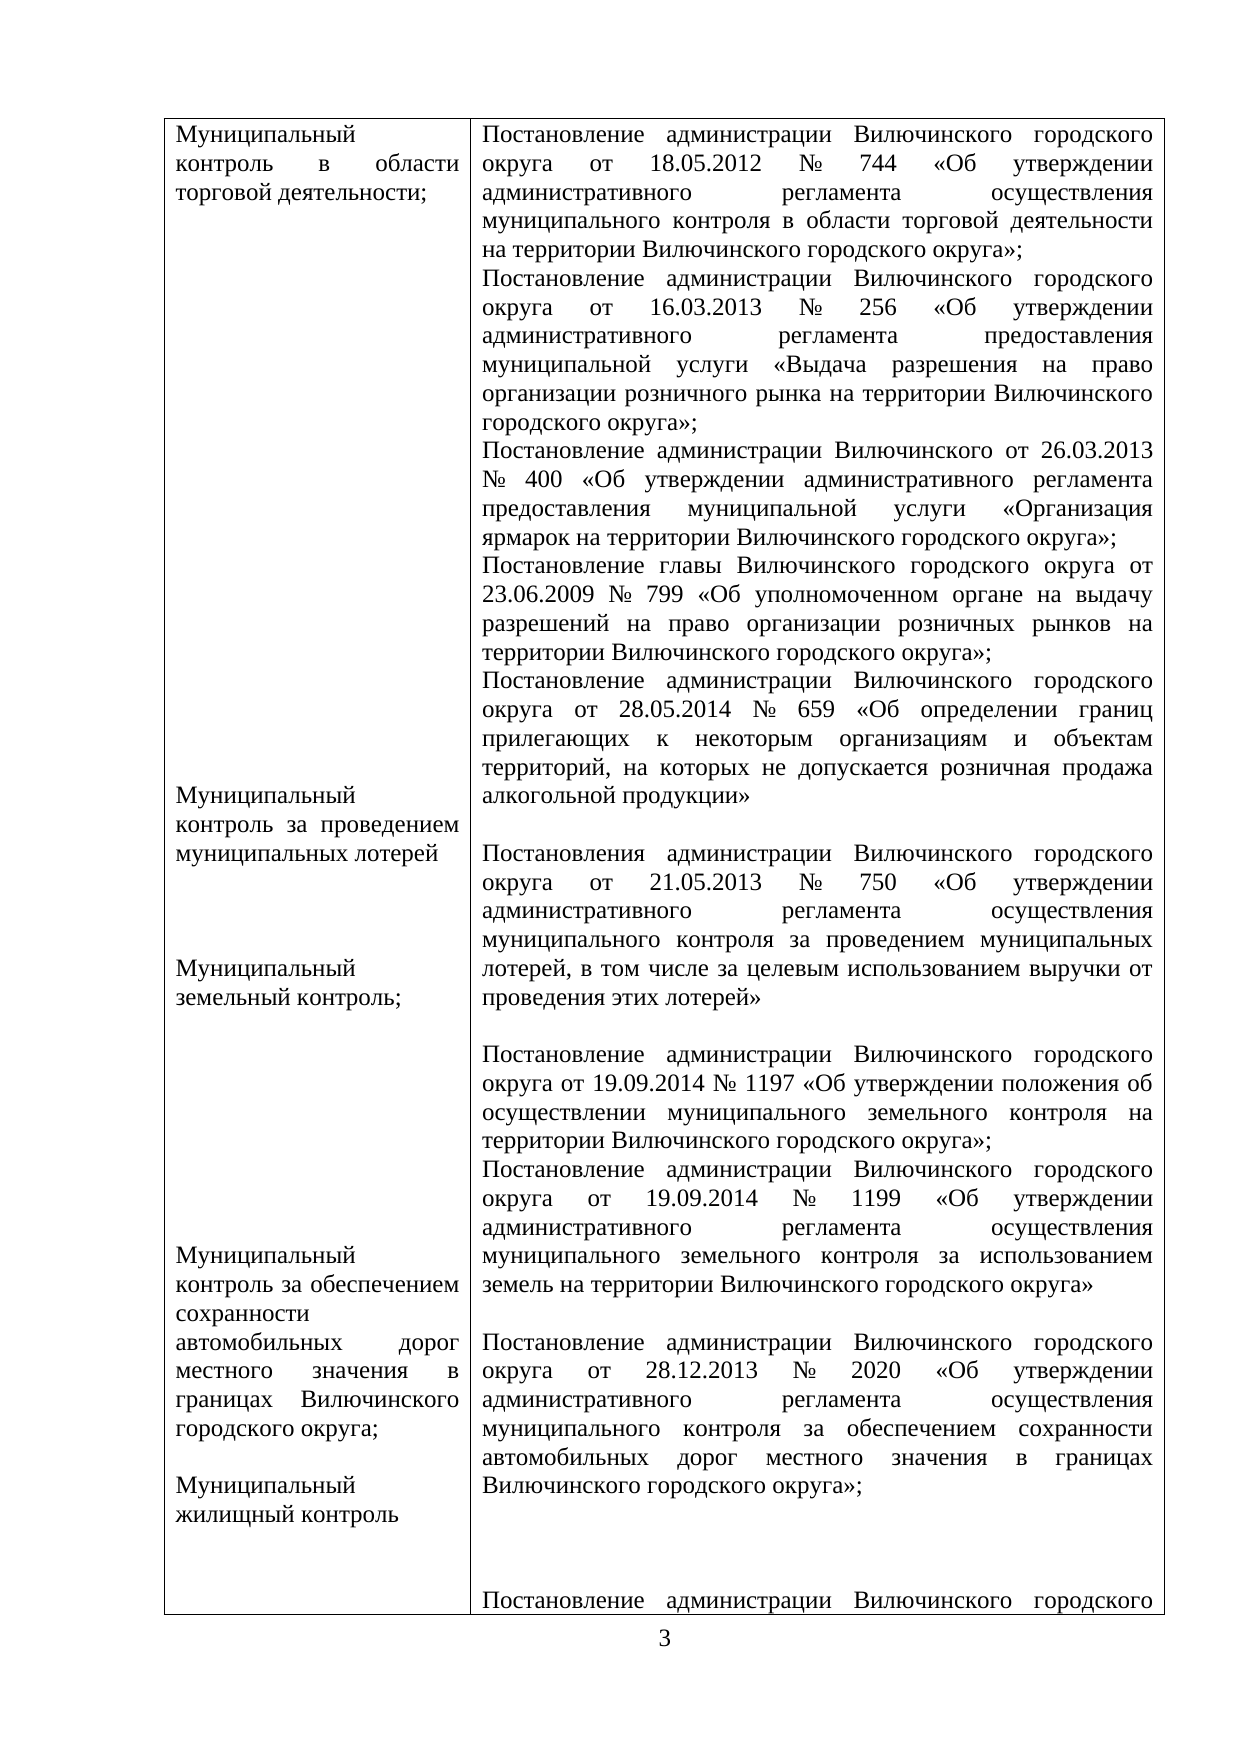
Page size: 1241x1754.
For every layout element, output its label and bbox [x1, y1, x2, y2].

table_cell [471, 119, 1164, 1614]
table_cell [165, 119, 470, 1614]
